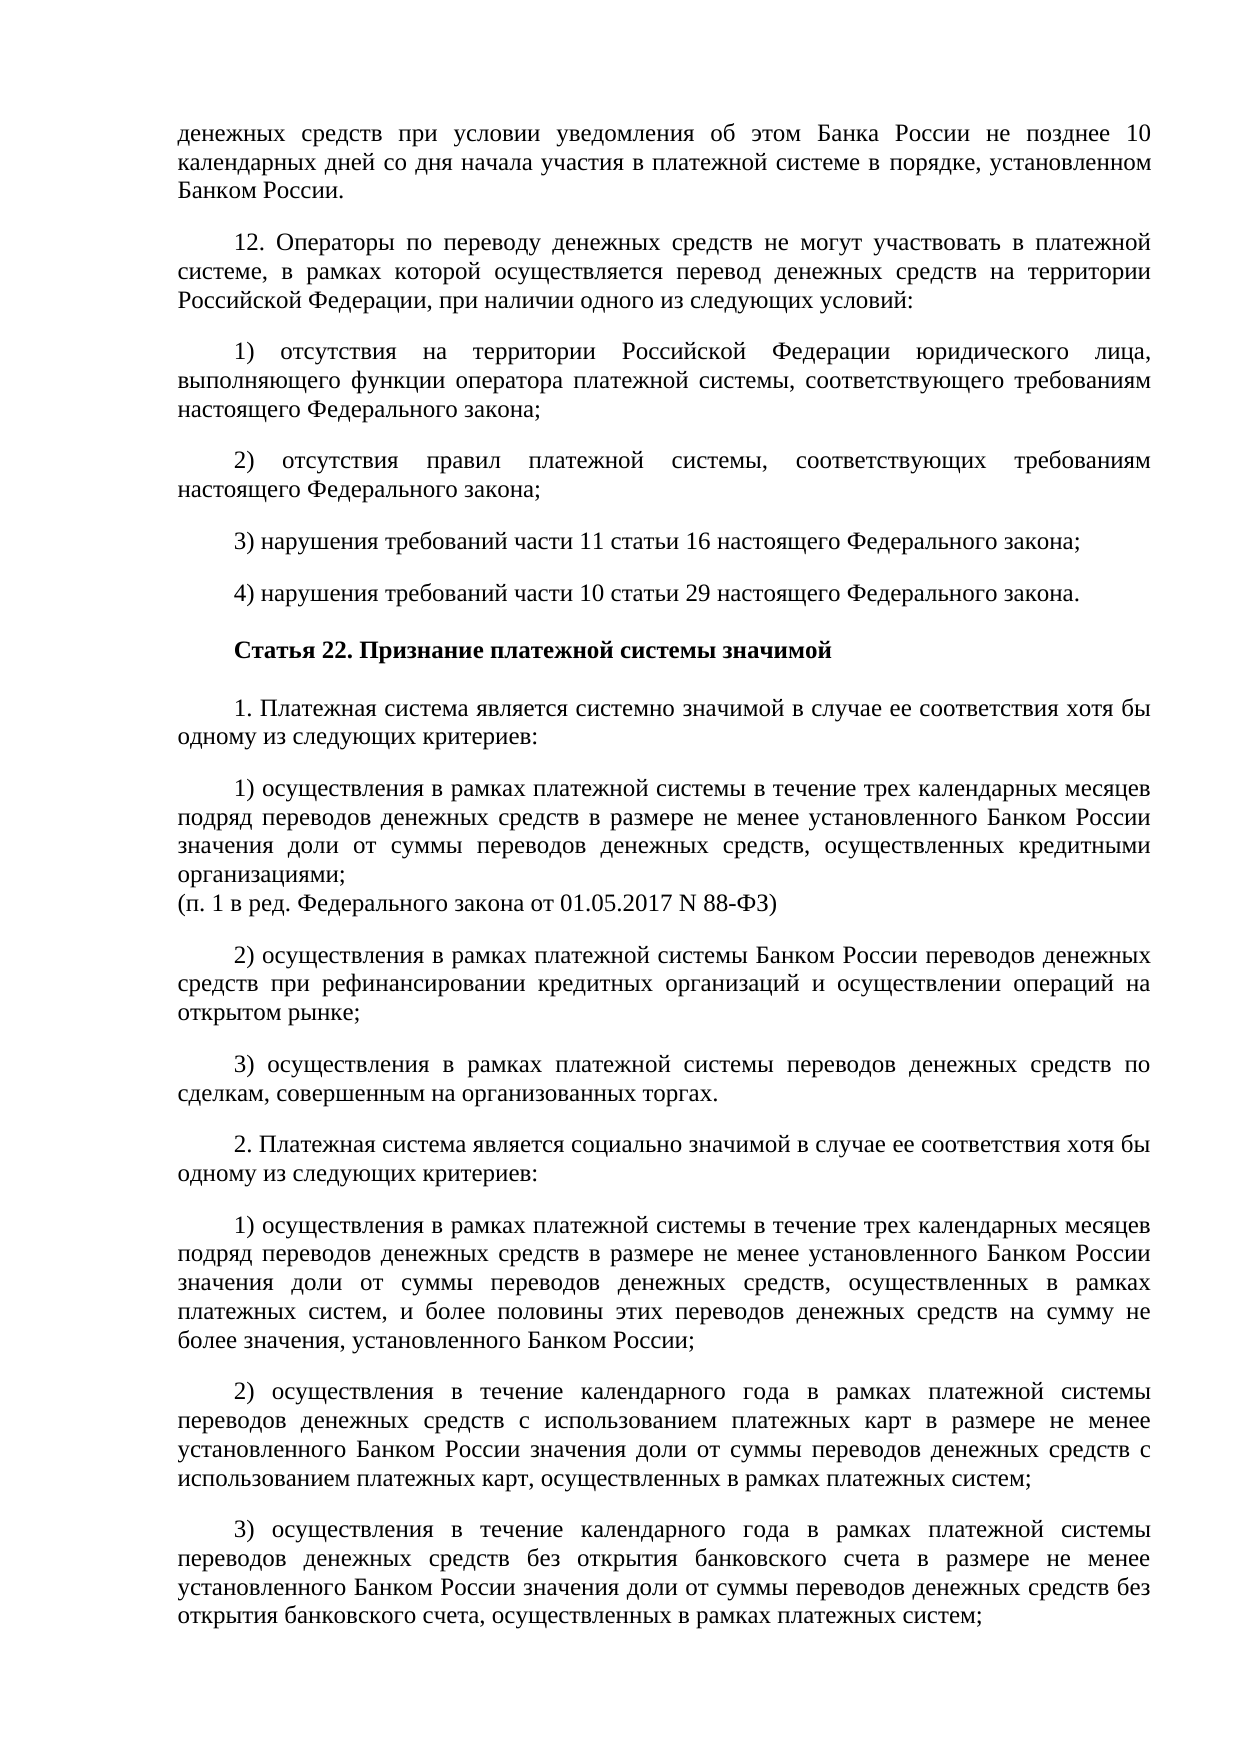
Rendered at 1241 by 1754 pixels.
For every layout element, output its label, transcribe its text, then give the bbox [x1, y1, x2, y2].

text 2) осуществления в рамках платежной системы Банком России переводов денежных средств при рефинансировании кредитных организаций и осуществлении операций на открытом рынке; [177, 940, 1152, 1026]
text (п. 1 в ред. Федерального закона от 01.05.2017 N 88-ФЗ) [177, 888, 1152, 917]
text 3) нарушения требований части 11 статьи 16 настоящего Федерального закона; [177, 526, 1152, 555]
text 4) нарушения требований части 10 статьи 29 настоящего Федерального закона. [177, 578, 1152, 606]
text 1. Платежная система является системно значимой в случае ее соответствия хотя бы одному из следующих критериев: [177, 693, 1152, 750]
text 1) осуществления в рамках платежной системы в течение трех календарных месяцев подряд переводов денежных средств в размере не менее установленного Банком России значения доли от суммы переводов денежных средств, осуществленных кредитными организациями; [177, 773, 1152, 888]
text 12. Операторы по переводу денежных средств не могут участвовать в платежной системе, в рамках которой осуществляется перевод денежных средств на территории Российской Федерации, при наличии одного из следующих условий: [177, 227, 1152, 313]
text 2) отсутствия правил платежной системы, соответствующих требованиям настоящего Федерального закона; [177, 446, 1152, 503]
text 1) осуществления в рамках платежной системы в течение трех календарных месяцев подряд переводов денежных средств в размере не менее установленного Банком России значения доли от суммы переводов денежных средств, осуществленных в рамках платежных систем, и более половины этих переводов денежных средств на сумму не более значения, установленного Банком России; [177, 1210, 1152, 1353]
text 2) осуществления в течение календарного года в рамках платежной системы переводов денежных средств с использованием платежных карт в размере не менее установленного Банком России значения доли от суммы переводов денежных средств с использованием платежных карт, осуществленных в рамках платежных систем; [177, 1376, 1152, 1491]
text 3) осуществления в рамках платежной системы переводов денежных средств по сделкам, совершенным на организованных торгах. [177, 1049, 1152, 1106]
title Статья 22. Признание платежной системы значимой [177, 635, 1152, 664]
text 1) отсутствия на территории Российской Федерации юридического лица, выполняющего функции оператора платежной системы, соответствующего требованиям настоящего Федерального закона; [177, 336, 1152, 423]
text 2. Платежная система является социально значимой в случае ее соответствия хотя бы одному из следующих критериев: [177, 1129, 1152, 1187]
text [177, 118, 1152, 204]
text 3) осуществления в течение календарного года в рамках платежной системы переводов денежных средств без открытия банковского счета в размере не менее установленного Банком России значения доли от суммы переводов денежных средств без открытия банковского счета, осуществленных в рамках платежных систем; [177, 1514, 1152, 1629]
